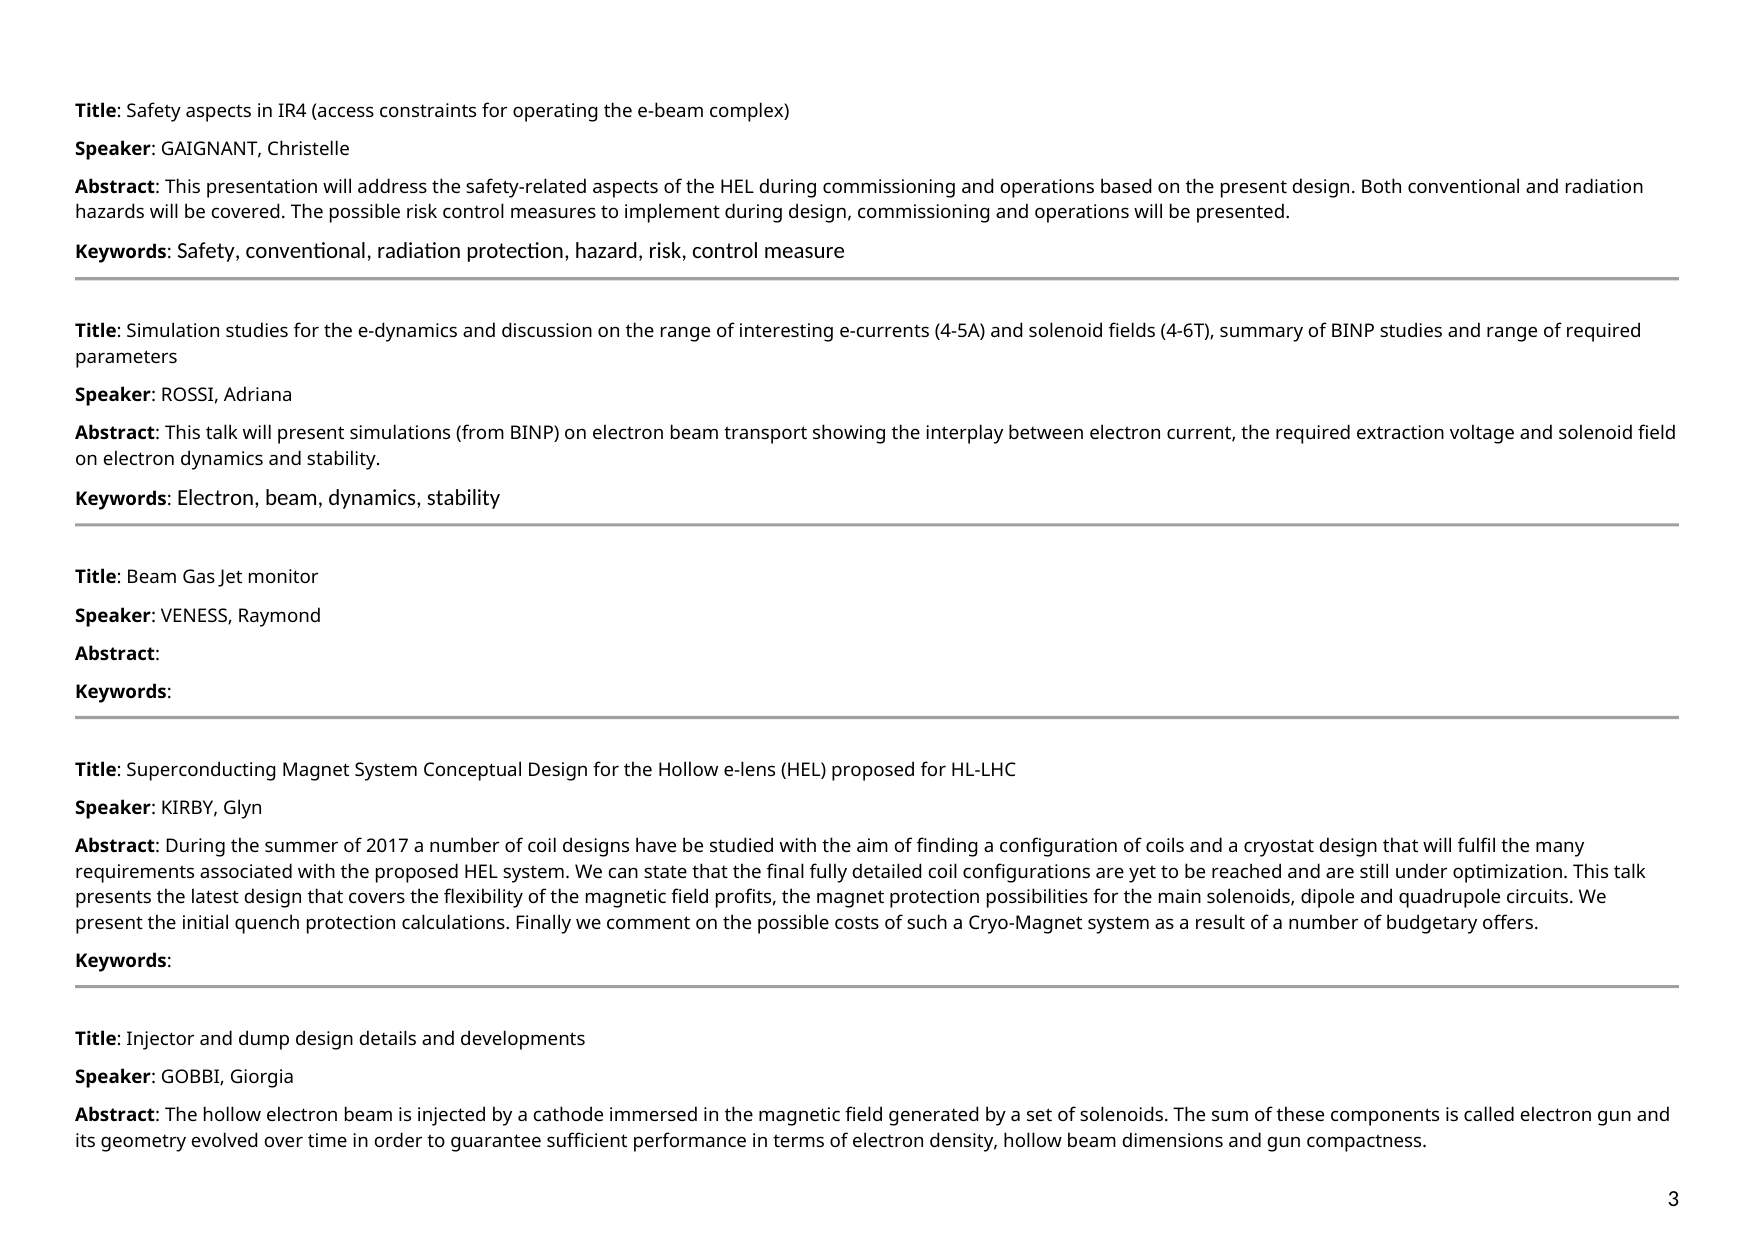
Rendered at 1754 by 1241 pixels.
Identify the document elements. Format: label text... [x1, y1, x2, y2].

text Speaker: KIRBY, Glyn [75, 794, 1679, 820]
text Title: Safety aspects in IR4 (access constraints for operating the e-beam complex) [75, 97, 1679, 123]
text Speaker: GAIGNANT, Christelle [75, 135, 1679, 161]
text Title: Simulation studies for the e-dynamics and discussion on the range of interesting e-currents (4-5A) and solenoid fields (4-6T), summary of BINP studies and range of required parameters [75, 318, 1679, 369]
text Abstract: During the summer of 2017 a number of coil designs have be studied with the aim of finding a configuration of coils and a cryostat design that will fulfil the many requirements associated with the proposed HEL system. We can state that the final fully detailed coil configurations are yet to be reached and are still under optimization. This talk presents the latest design that covers the flexibility of the magnetic field profits, the magnet protection possibilities for the main solenoids, dipole and quadrupole circuits. We present the initial quench protection calculations. Finally we comment on the possible costs of such a Cryo-Magnet system as a result of a number of budgetary offers. [75, 832, 1679, 934]
text Abstract: This talk will present simulations (from BINP) on electron beam transport showing the interplay between electron current, the required extraction voltage and solenoid field on electron dynamics and stability. [75, 419, 1679, 470]
text Title: Beam Gas Jet monitor [75, 564, 1679, 589]
text Title: Superconducting Magnet System Conceptual Design for the Hollow e-lens (HEL) proposed for HL-LHC [75, 756, 1679, 782]
text Keywords: [75, 678, 1679, 703]
text Abstract: [75, 640, 1679, 665]
text Speaker: VENESS, Raymond [75, 602, 1679, 627]
text Speaker: GOBBI, Giorgia [75, 1064, 1679, 1089]
text Keywords: Safety, conventional, radiation protection, hazard, risk, control measure [75, 237, 1679, 265]
text Keywords: Electron, beam, dynamics, stability [75, 483, 1679, 511]
text Title: Injector and dump design details and developments [75, 1026, 1679, 1051]
text Abstract: The hollow electron beam is injected by a cathode immersed in the magnetic field generated by a set of solenoids. The sum of these components is called electron gun and its geometry evolved over time in order to guarantee sufficient performance in terms of electron density, hollow beam dimensions and gun compactness. [75, 1102, 1679, 1153]
text Keywords: [75, 947, 1679, 973]
text Speaker: ROSSI, Adriana [75, 381, 1679, 407]
text Abstract: This presentation will address the safety-related aspects of the HEL during commissioning and operations based on the present design. Both conventional and radiation hazards will be covered. The possible risk control measures to implement during design, commissioning and operations will be presented. [75, 173, 1679, 224]
